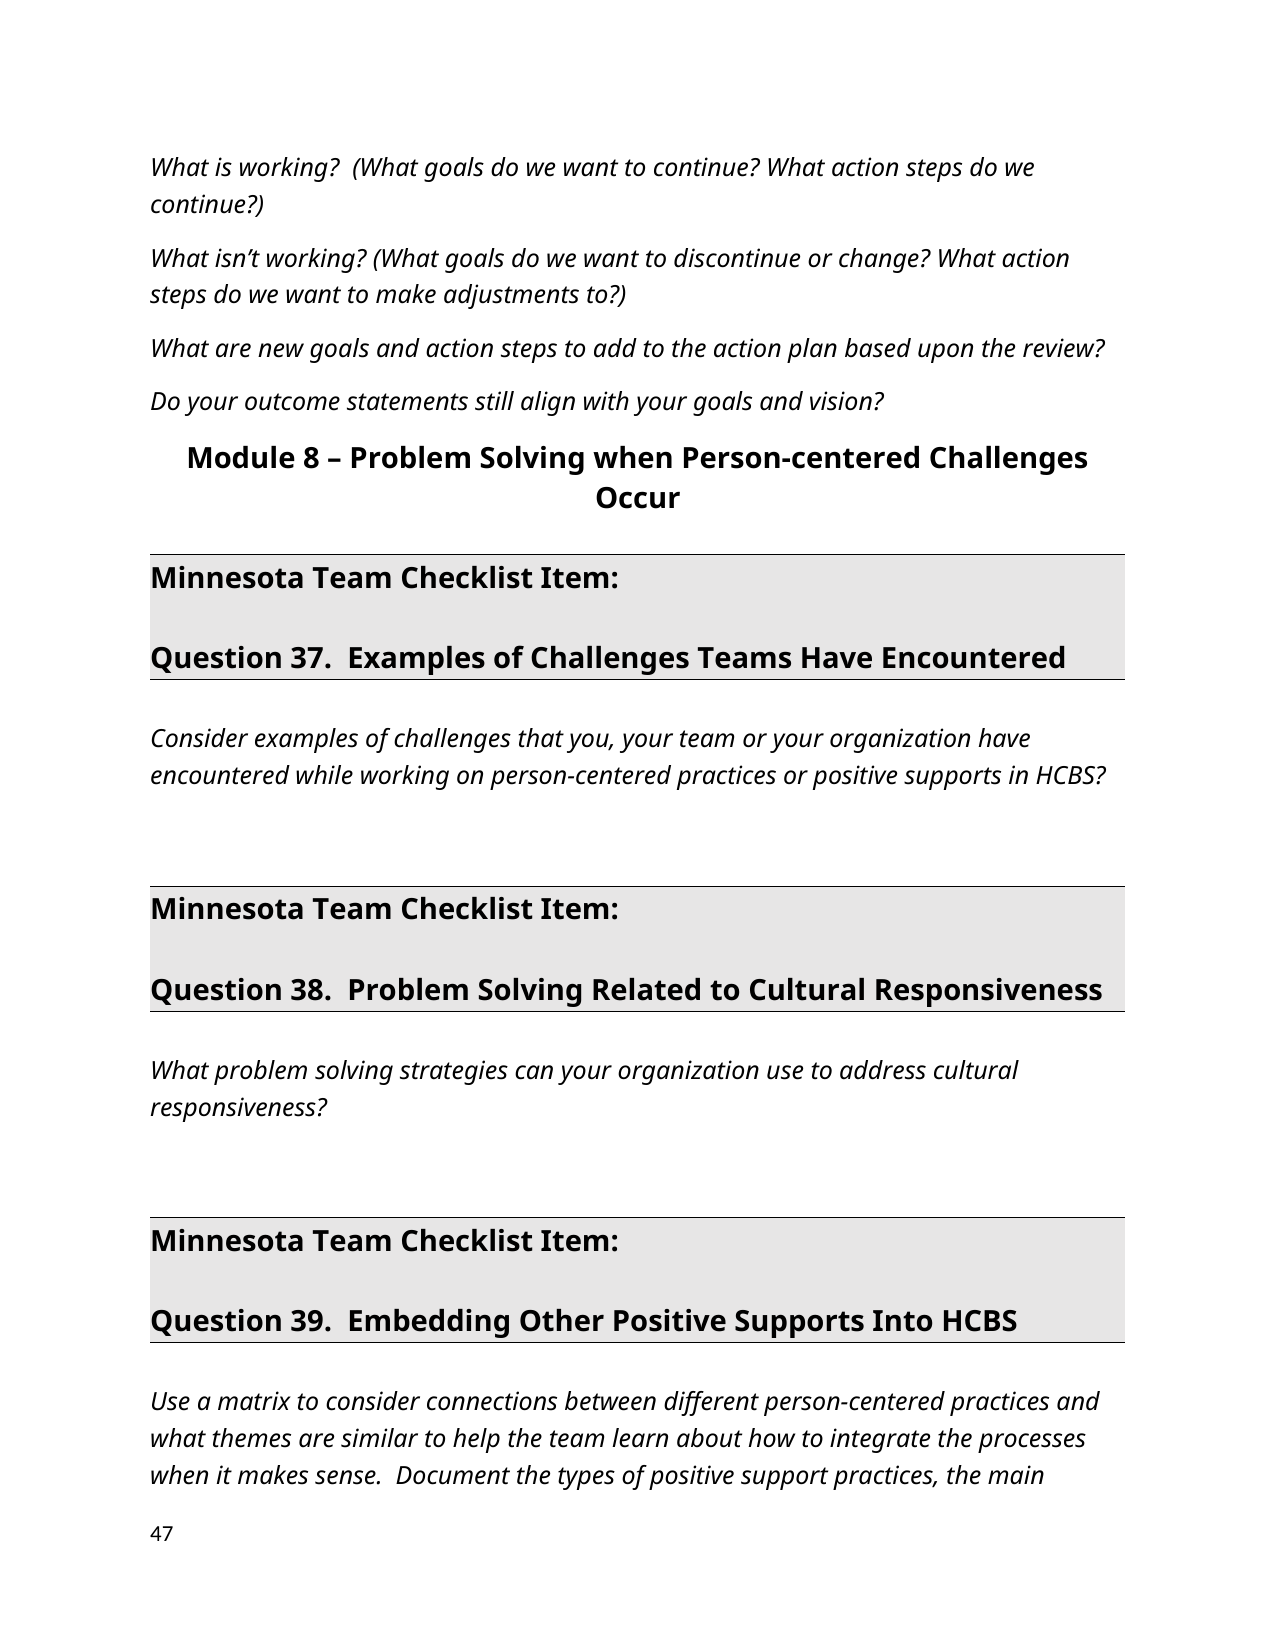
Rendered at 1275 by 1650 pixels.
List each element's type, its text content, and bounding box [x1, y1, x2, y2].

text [150, 1384, 1125, 1491]
subtitle Minnesota Team Checklist Item: [150, 887, 1125, 928]
text What problem solving strategies can your organization use to address cultural responsiveness? [150, 1052, 1125, 1123]
text What isn’t working? (What goals do we want to discontinue or change? What action steps do we want to make adjustments to?) [150, 240, 1125, 311]
subtitle Question 38. Problem Solving Related to Cultural Responsiveness [150, 966, 1125, 1011]
text What is working? (What goals do we want to continue? What action steps do we continue?) [150, 150, 1125, 221]
text Consider examples of challenges that you, your team or your organization have encountered while working on person-centered practices or positive supports in HCBS? [150, 721, 1125, 792]
subtitle Minnesota Team Checklist Item: [150, 1218, 1125, 1260]
text Do your outcome statements still align with your goals and vision? [150, 384, 1125, 418]
text What are new goals and action steps to add to the action plan based upon the review? [150, 330, 1125, 364]
subtitle Minnesota Team Checklist Item: [150, 555, 1125, 597]
subtitle Question 39. Embedding Other Positive Supports Into HCBS [150, 1297, 1125, 1342]
subtitle Question 37. Examples of Challenges Teams Have Encountered [150, 634, 1125, 679]
subtitle Module 8 – Problem Solving when Person-centered Challenges Occur [150, 437, 1125, 517]
